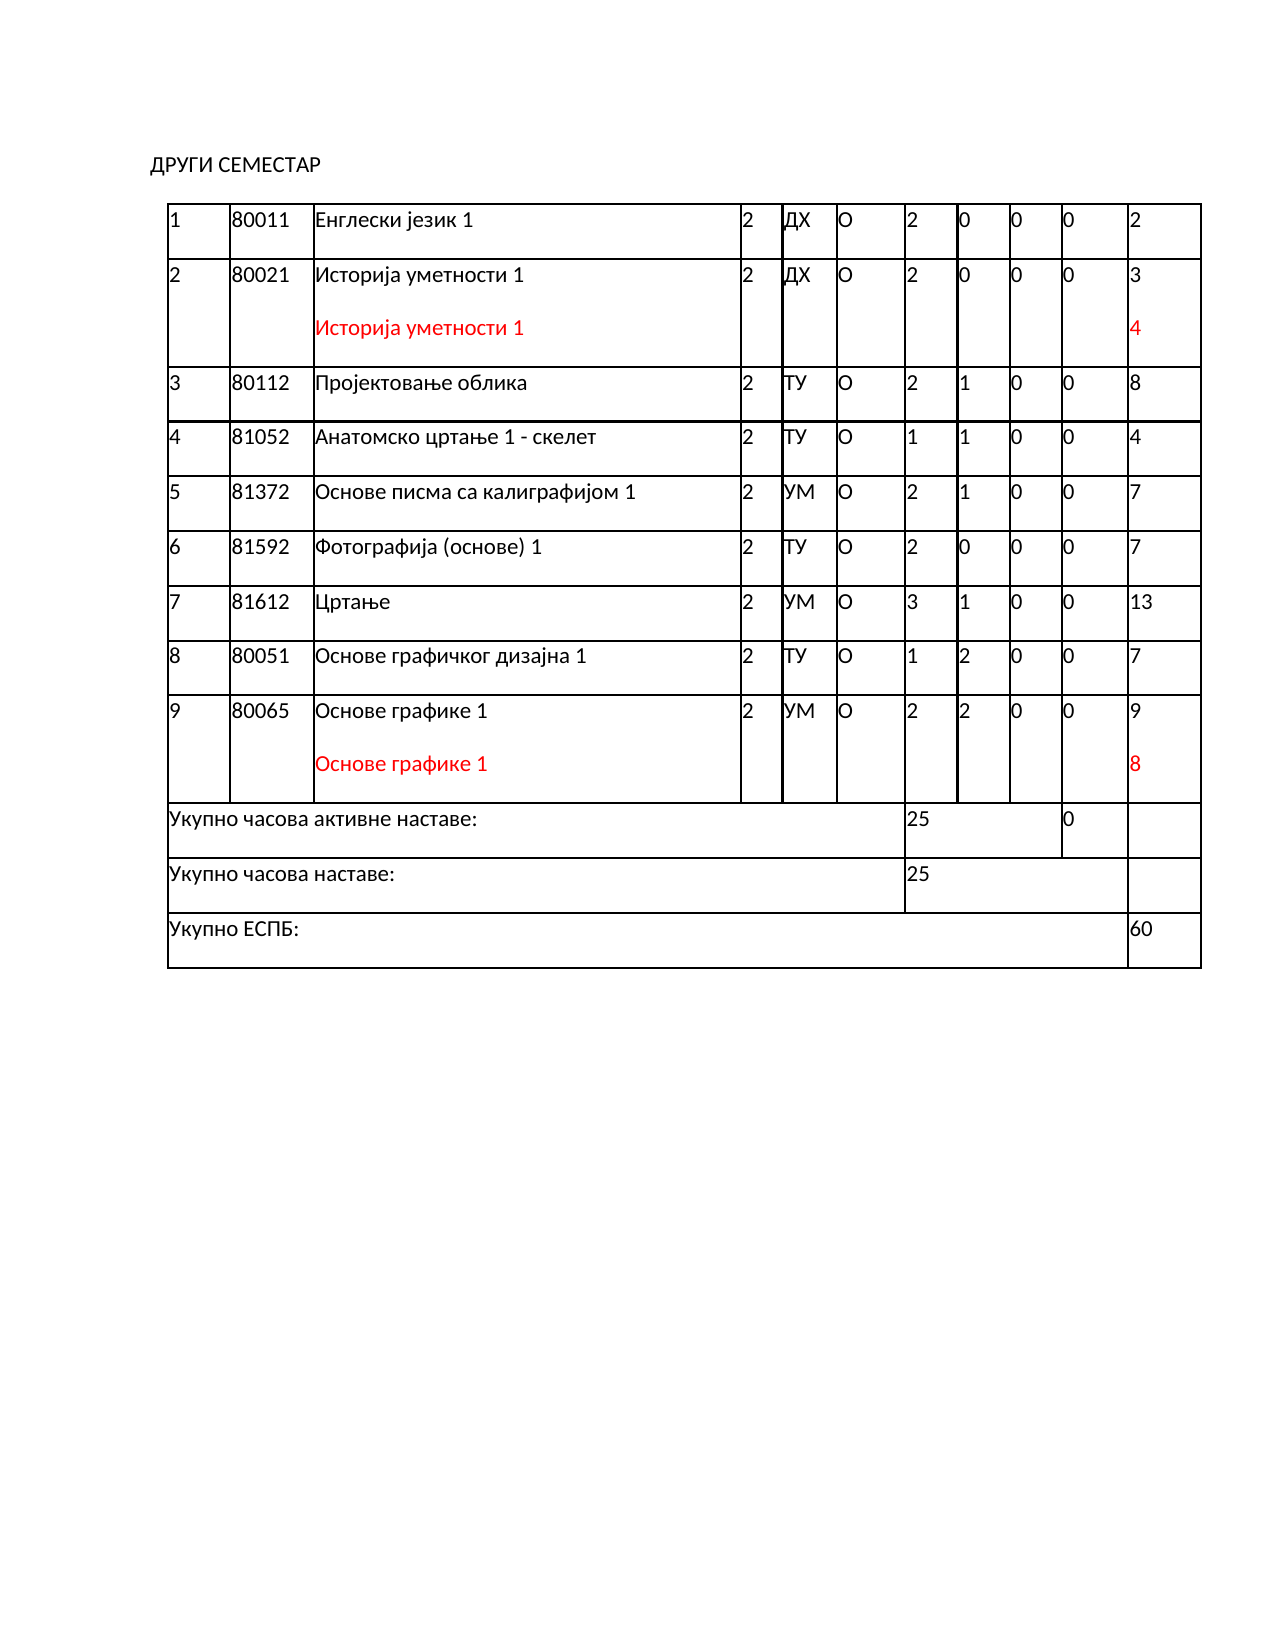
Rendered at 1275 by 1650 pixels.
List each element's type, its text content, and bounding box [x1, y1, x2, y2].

table_cell 2 [169, 260, 229, 366]
table_cell 0 [959, 260, 1009, 366]
table_cell 0 [1063, 532, 1127, 585]
table_cell 0 [1063, 804, 1127, 857]
table_cell 80065 [231, 696, 313, 802]
table_cell 0 [959, 532, 1009, 585]
table_header 2 [906, 205, 956, 258]
table_cell 7 [1129, 477, 1200, 530]
table_cell 0 [1011, 423, 1061, 475]
table_cell 1 [959, 587, 1009, 639]
table_cell Укупно часова наставе: [169, 859, 904, 912]
table_cell 2 [959, 642, 1009, 694]
table_cell ДХ [784, 260, 836, 366]
table_cell УМ [784, 477, 836, 530]
table_cell 81612 [231, 587, 313, 639]
table_cell 2 [959, 696, 1009, 802]
table_cell О [838, 260, 904, 366]
table_cell 0 [1011, 260, 1061, 366]
table_cell 2 [742, 368, 781, 420]
table_header 2 [742, 205, 781, 258]
table_cell 3 4 [1129, 260, 1200, 366]
table_cell [1129, 859, 1200, 912]
table_cell О [838, 642, 904, 694]
table_cell 0 [1063, 696, 1127, 802]
table_cell 6 [169, 532, 229, 585]
table_header 2 [1129, 205, 1200, 258]
table_cell 1 [959, 368, 1009, 420]
table_cell 0 [1063, 260, 1127, 366]
table_cell 80112 [231, 368, 313, 420]
table_cell 7 [169, 587, 229, 639]
text ДРУГИ СЕМЕСТАР [150, 150, 1125, 178]
table_cell 2 [742, 260, 781, 366]
table_cell 13 [1129, 587, 1200, 639]
table_cell Основе писма са калиграфијом 1 [315, 477, 740, 530]
table_cell 81592 [231, 532, 313, 585]
table_cell Основе графичког дизајна 1 [315, 642, 740, 694]
table_cell Цртање [315, 587, 740, 639]
table_cell О [838, 587, 904, 639]
table_cell 7 [1129, 642, 1200, 694]
table_cell 2 [742, 587, 781, 639]
table_cell 0 [1011, 587, 1061, 639]
table_cell 0 [1063, 423, 1127, 475]
table_cell 0 [1011, 368, 1061, 420]
table_header О [838, 205, 904, 258]
table_cell 3 [169, 368, 229, 420]
table_cell Анатомско цртање 1 - скелет [315, 423, 740, 475]
table_header ДХ [784, 205, 836, 258]
table_cell 2 [906, 696, 956, 802]
table_cell О [838, 532, 904, 585]
table_cell УМ [784, 696, 836, 802]
table_cell 4 [169, 423, 229, 475]
table_header 0 [959, 205, 1009, 258]
table_cell 1 [959, 423, 1009, 475]
table_cell 81372 [231, 477, 313, 530]
table_cell 25 [906, 804, 1061, 857]
table_cell О [838, 477, 904, 530]
table_cell 2 [742, 477, 781, 530]
table_cell 3 [906, 587, 956, 639]
table_header 0 [1011, 205, 1061, 258]
table_cell 25 [906, 859, 1127, 912]
table_header 0 [1063, 205, 1127, 258]
table_cell Фотографија (основе) 1 [315, 532, 740, 585]
table_cell Основе графике 1 Основе графике 1 [315, 696, 740, 802]
table_cell Пројектовање облика [315, 368, 740, 420]
table_cell 9 [169, 696, 229, 802]
table_cell 2 [742, 696, 781, 802]
table_cell 0 [1063, 368, 1127, 420]
table_cell ТУ [784, 368, 836, 420]
table_cell ТУ [784, 642, 836, 694]
table_cell О [838, 696, 904, 802]
table_cell 2 [906, 260, 956, 366]
table_cell 0 [1011, 696, 1061, 802]
table_cell 0 [1011, 642, 1061, 694]
table_cell Укупно ЕСПБ: [169, 914, 1127, 967]
table_cell 0 [1063, 587, 1127, 639]
table_cell 80021 [231, 260, 313, 366]
table_cell 8 [1129, 368, 1200, 420]
table_cell 0 [1063, 477, 1127, 530]
table_cell 2 [742, 642, 781, 694]
table_cell 60 [1129, 914, 1200, 967]
table_cell ТУ [784, 532, 836, 585]
table_header 1 [169, 205, 229, 258]
table_cell ТУ [784, 423, 836, 475]
table_cell 2 [906, 368, 956, 420]
table_cell 5 [169, 477, 229, 530]
table_header Енглески језик 1 [315, 205, 740, 258]
table_cell О [838, 368, 904, 420]
table_cell [1129, 804, 1200, 857]
table_cell 9 8 [1129, 696, 1200, 802]
table_cell 2 [742, 532, 781, 585]
table_cell 80051 [231, 642, 313, 694]
table_cell 1 [906, 642, 956, 694]
table_cell Укупно часова активне наставе: [169, 804, 904, 857]
table_header 80011 [231, 205, 313, 258]
table_cell 1 [906, 423, 956, 475]
table_cell 8 [169, 642, 229, 694]
table_cell 4 [1129, 423, 1200, 475]
table_cell Историја уметности 1 Историја уметности 1 [315, 260, 740, 366]
table_cell 0 [1063, 642, 1127, 694]
table_cell 2 [742, 423, 781, 475]
table_cell 7 [1129, 532, 1200, 585]
table_cell 0 [1011, 532, 1061, 585]
table_cell 2 [906, 532, 956, 585]
table_cell О [838, 423, 904, 475]
table_cell 81052 [231, 423, 313, 475]
table_cell 0 [1011, 477, 1061, 530]
table_cell 1 [959, 477, 1009, 530]
table_cell УМ [784, 587, 836, 639]
table_cell 2 [906, 477, 956, 530]
